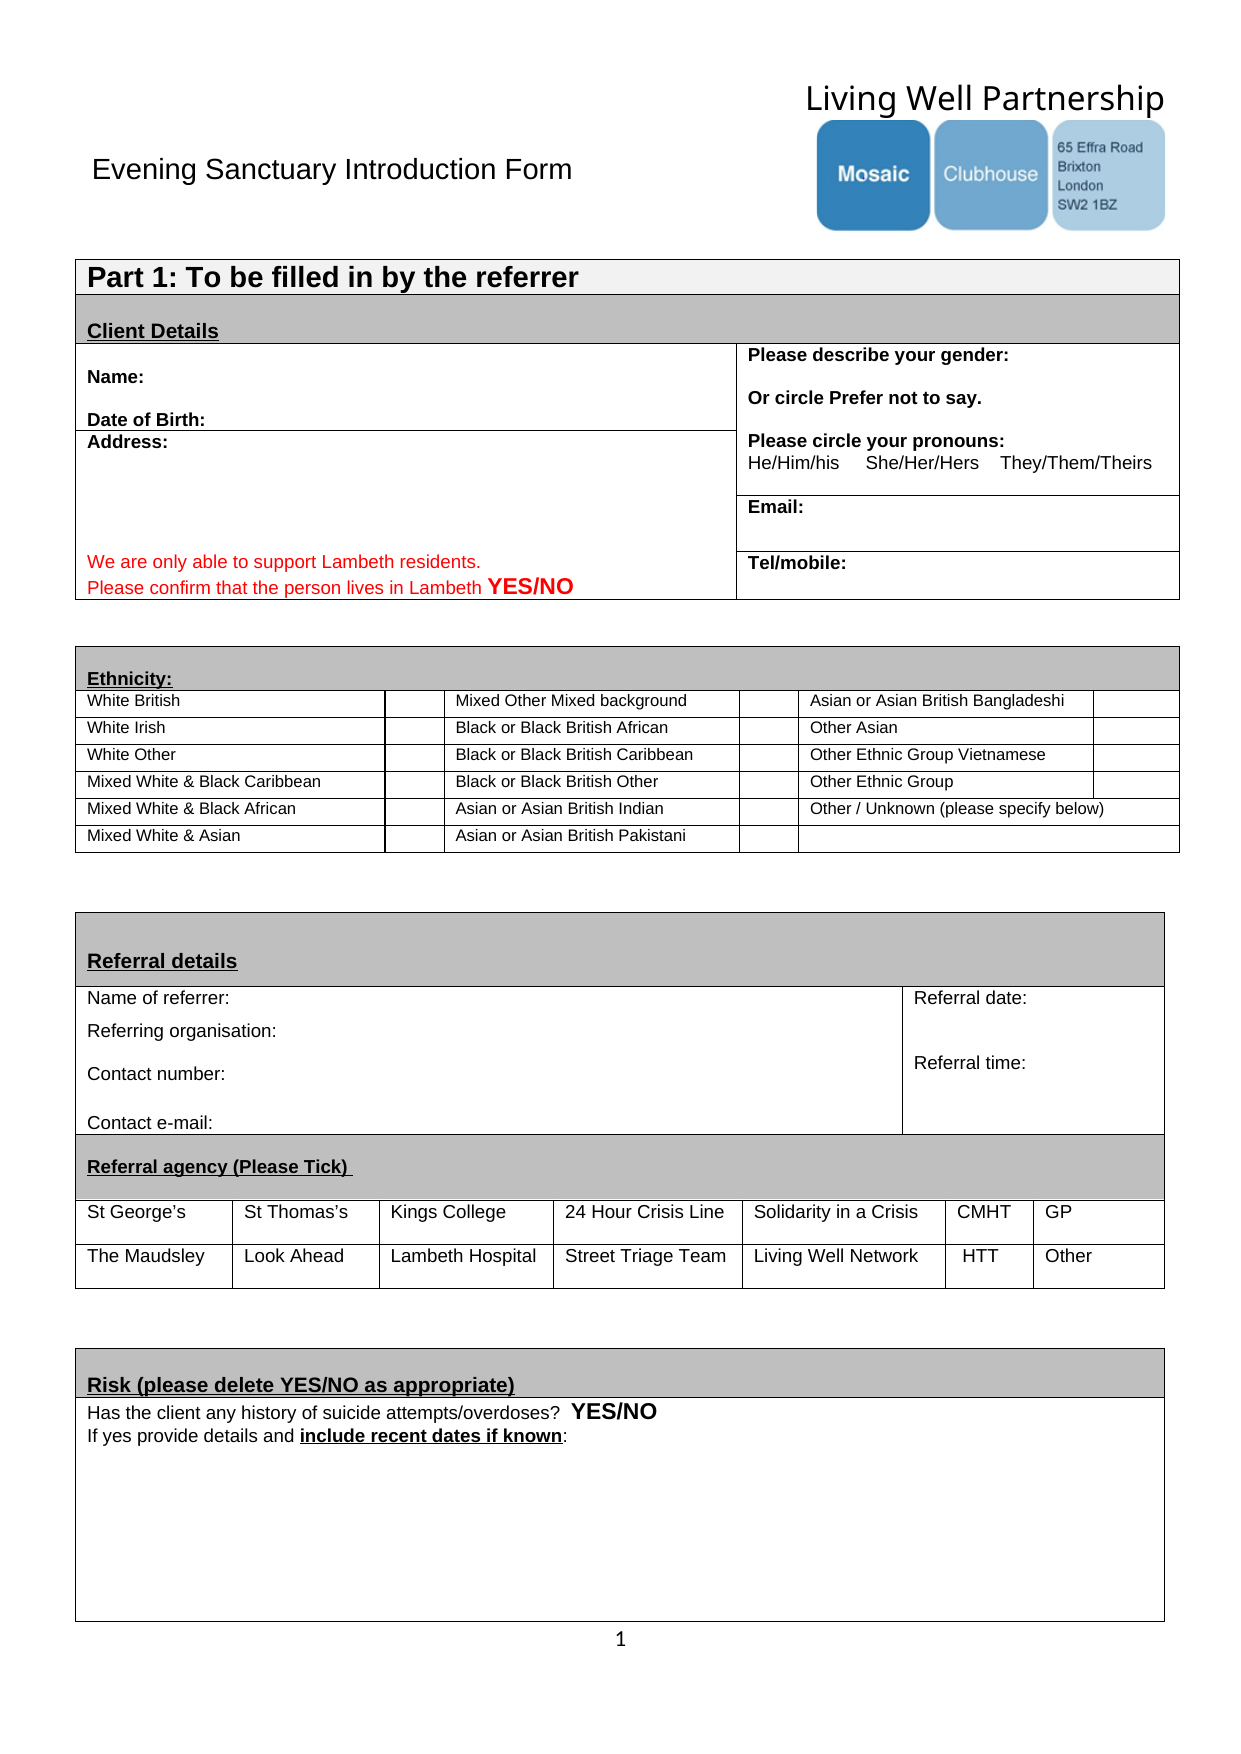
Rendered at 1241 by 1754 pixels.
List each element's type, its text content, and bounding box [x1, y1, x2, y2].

text Living Well Partnership [75, 75, 1165, 120]
table_cell Mixed White & Black Caribbean [76, 772, 384, 798]
table_cell Asian or Asian British Bangladeshi [799, 691, 1093, 717]
table_cell Client Details [76, 295, 1179, 343]
table_cell [1094, 718, 1179, 744]
table_cell HTT [946, 1245, 1033, 1288]
table_cell Other [1034, 1245, 1164, 1288]
table_cell [740, 826, 798, 852]
table_cell CMHT [946, 1201, 1033, 1244]
table_cell Street Triage Team [554, 1245, 742, 1288]
table_cell Has the client any history of suicide attempts/overdoses? YES/NO If yes provide details and include recent dates if known: [76, 1398, 1164, 1621]
table_header Part 1: To be filled in by the referrer [76, 260, 1179, 294]
table_cell Asian or Asian British Pakistani [445, 826, 739, 852]
table_cell [386, 772, 444, 798]
table_cell Other / Unknown (please specify below) [799, 799, 1179, 825]
table_cell Kings College [380, 1201, 553, 1244]
table_cell [386, 745, 444, 771]
table_cell [740, 691, 798, 717]
table_cell Referral date: Referral time: [903, 987, 1164, 1134]
table_header Referral details [76, 913, 1164, 986]
table_cell White Other [76, 745, 384, 771]
table_cell [1094, 745, 1179, 771]
table_cell Address: We are only able to support Lambeth residents. Please confirm that the person lives in Lambeth YES/NO [76, 431, 736, 599]
table_cell 24 Hour Crisis Line [554, 1201, 742, 1244]
table_cell Lambeth Hospital [380, 1245, 553, 1288]
table_cell [740, 772, 798, 798]
table_cell [740, 745, 798, 771]
picture [816, 120, 1166, 232]
table_cell Black or Black British Caribbean [445, 745, 739, 771]
table_cell [386, 691, 444, 717]
table_cell [1094, 772, 1179, 798]
table_cell Black or Black British Other [445, 772, 739, 798]
table_cell Name of referrer: Referring organisation: Contact number: Contact e-mail: [76, 987, 902, 1134]
table_cell [740, 718, 798, 744]
table_cell St Thomas’s [233, 1201, 379, 1244]
table_cell [740, 799, 798, 825]
table_cell White British [76, 691, 384, 717]
table_cell [1094, 691, 1179, 717]
table_cell Look Ahead [233, 1245, 379, 1288]
table_cell Name: Date of Birth: [76, 344, 736, 430]
table_cell St George’s [76, 1201, 232, 1244]
table_cell Mixed White & Black African [76, 799, 384, 825]
table_cell Black or Black British African [445, 718, 739, 744]
table_header Risk (please delete YES/NO as appropriate) [76, 1349, 1164, 1397]
table_cell Tel/mobile: [737, 552, 1179, 599]
table_cell Email: [737, 496, 1179, 551]
table_cell Mixed White & Asian [76, 826, 384, 852]
table_cell Other Ethnic Group Vietnamese [799, 745, 1093, 771]
table_cell The Maudsley [76, 1245, 232, 1288]
table_cell Mixed Other Mixed background [445, 691, 739, 717]
table_cell Other Asian [799, 718, 1093, 744]
table_cell [386, 799, 444, 825]
table_cell [386, 826, 444, 852]
table_cell Living Well Network [743, 1245, 945, 1288]
table_cell [386, 718, 444, 744]
table_cell White Irish [76, 718, 384, 744]
table_cell Solidarity in a Crisis [743, 1201, 945, 1244]
table_cell Other Ethnic Group [799, 772, 1093, 798]
table_cell GP [1034, 1201, 1164, 1244]
table_cell Asian or Asian British Indian [445, 799, 739, 825]
table_cell Referral agency (Please Tick) [76, 1135, 1164, 1199]
table_cell Please describe your gender: Or circle Prefer not to say. Please circle your pronouns: He/Him/his She/Her/Hers They/Them/Theirs [737, 344, 1179, 495]
table_header Ethnicity: [76, 647, 1179, 690]
table_cell [799, 826, 1179, 852]
